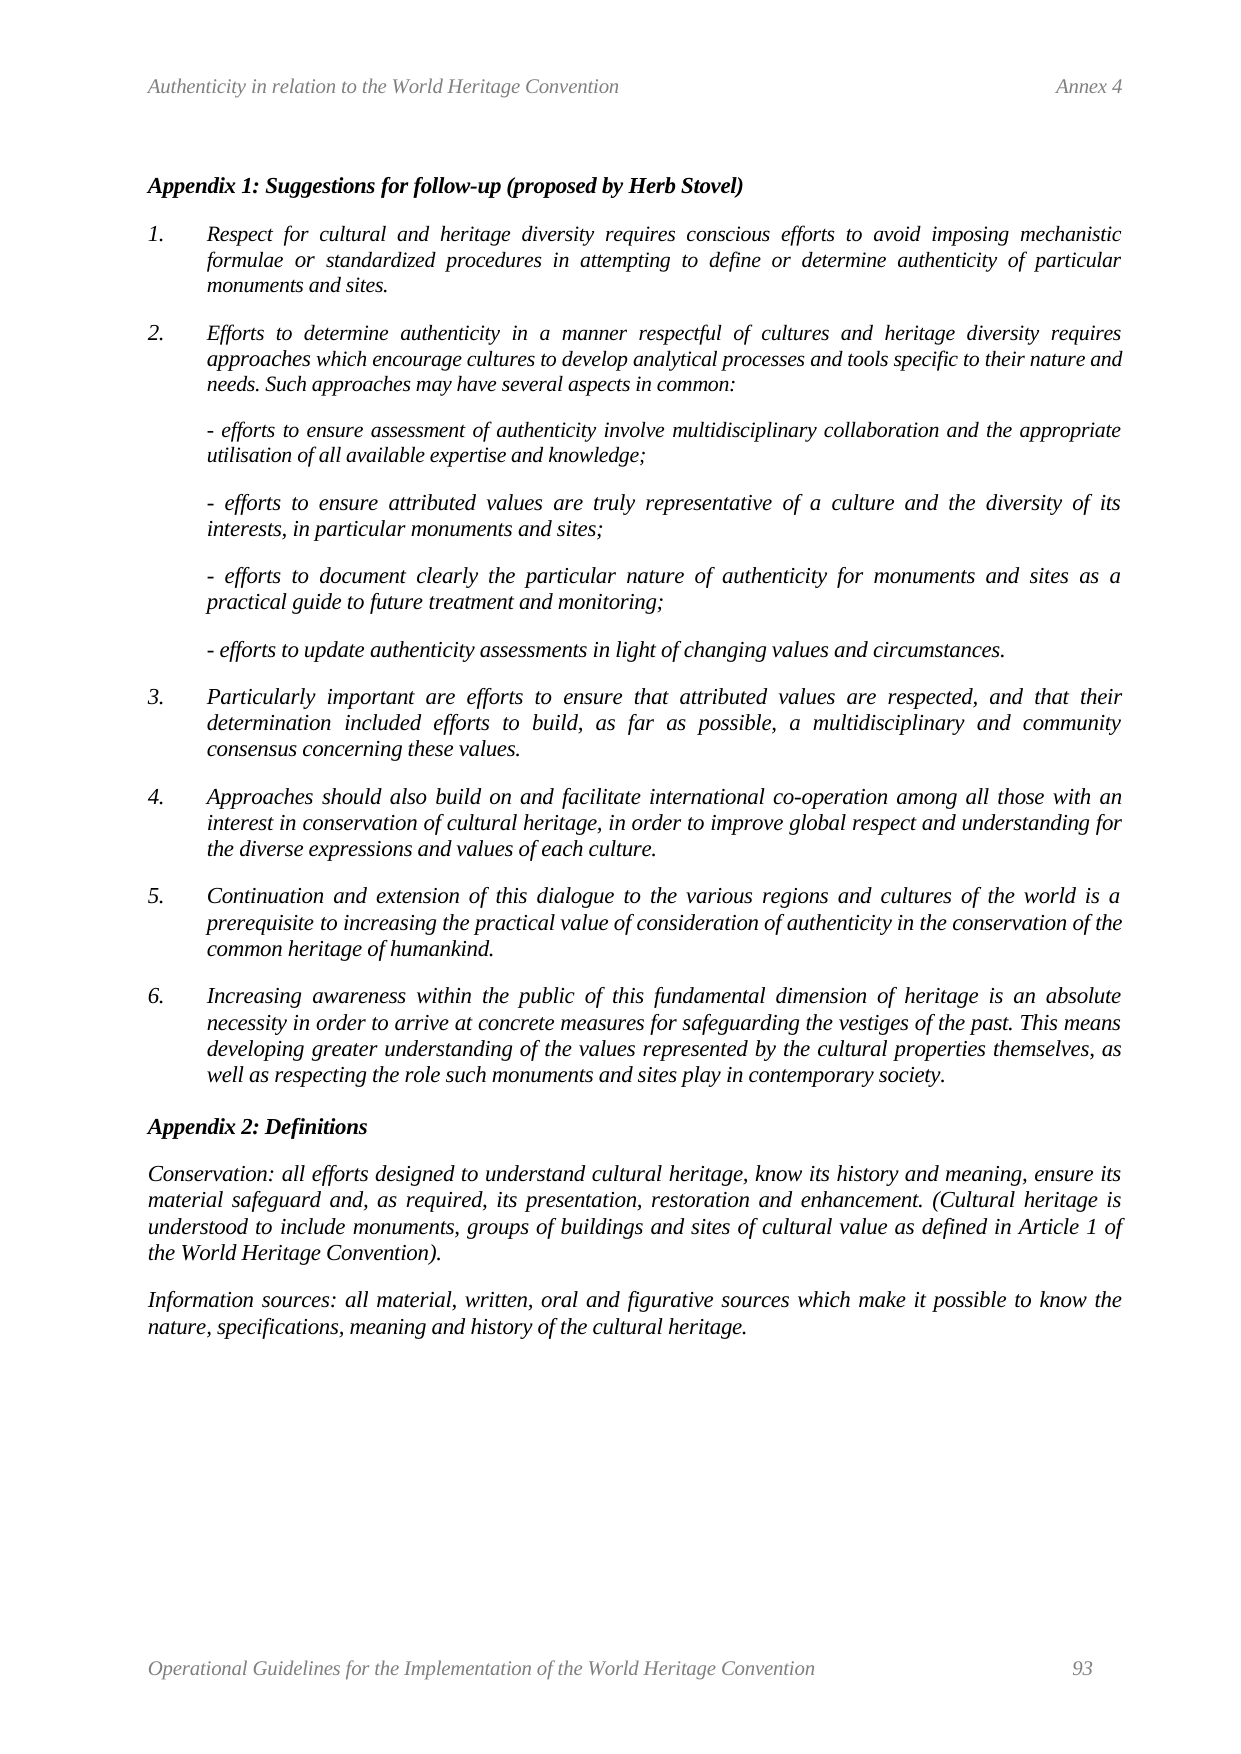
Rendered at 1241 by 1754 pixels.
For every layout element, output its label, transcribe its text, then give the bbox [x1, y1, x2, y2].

text - efforts to ensure attributed values are truly representative of a culture and the diversity of its interests, in particular monuments and sites; [148, 488, 1122, 541]
text - efforts to ensure assessment of authenticity involve multidisciplinary collaboration and the appropriate utilisation of all available expertise and knowledge; [148, 417, 1122, 468]
text Appendix 1: Suggestions for follow-up (proposed by Herb Stovel) [148, 173, 1122, 199]
text - efforts to update authenticity assessments in light of changing values and circumstances. [148, 636, 1122, 662]
text 4. Approaches should also build on and facilitate international co-operation among all those with an interest in conservation of cultural heritage, in order to improve global respect and understanding for the diverse expressions and values of each culture. [148, 783, 1122, 862]
text 2. Efforts to determine authenticity in a manner respectful of cultures and heritage diversity requires approaches which encourage cultures to develop analytical processes and tools specific to their nature and needs. Such approaches may have several aspects in common: [148, 318, 1122, 396]
text 1. Respect for cultural and heritage diversity requires conscious efforts to avoid imposing mechanistic formulae or standardized procedures in attempting to define or determine authenticity of particular monuments and sites. [148, 220, 1122, 298]
text 5. Continuation and extension of this dialogue to the various regions and cultures of the world is a prerequisite to increasing the practical value of consideration of authenticity in the conservation of the common heritage of humankind. [148, 883, 1122, 962]
text 6. Increasing awareness within the public of this fundamental dimension of heritage is an absolute necessity in order to arrive at concrete measures for safeguarding the vestiges of the past. This means developing greater understanding of the values represented by the cultural properties themselves, as well as respecting the role such monuments and sites play in contemporary society. [148, 982, 1122, 1088]
text 3. Particularly important are efforts to ensure that attributed values are respected, and that their determination included efforts to build, as far as possible, a multidisciplinary and community consensus concerning these values. [148, 683, 1122, 762]
text Appendix 2: Definitions [148, 1113, 1122, 1139]
text Conservation: all efforts designed to understand cultural heritage, know its history and meaning, ensure its material safeguard and, as required, its presentation, restoration and enhancement. (Cultural heritage is understood to include monuments, groups of buildings and sites of cultural value as defined in Article 1 of the World Heritage Convention). [148, 1160, 1122, 1266]
text - efforts to document clearly the particular nature of authenticity for monuments and sites as a practical guide to future treatment and monitoring; [148, 562, 1122, 615]
text Information sources: all material, written, oral and figurative sources which make it possible to know the nature, specifications, meaning and history of the cultural heritage. [148, 1286, 1122, 1339]
